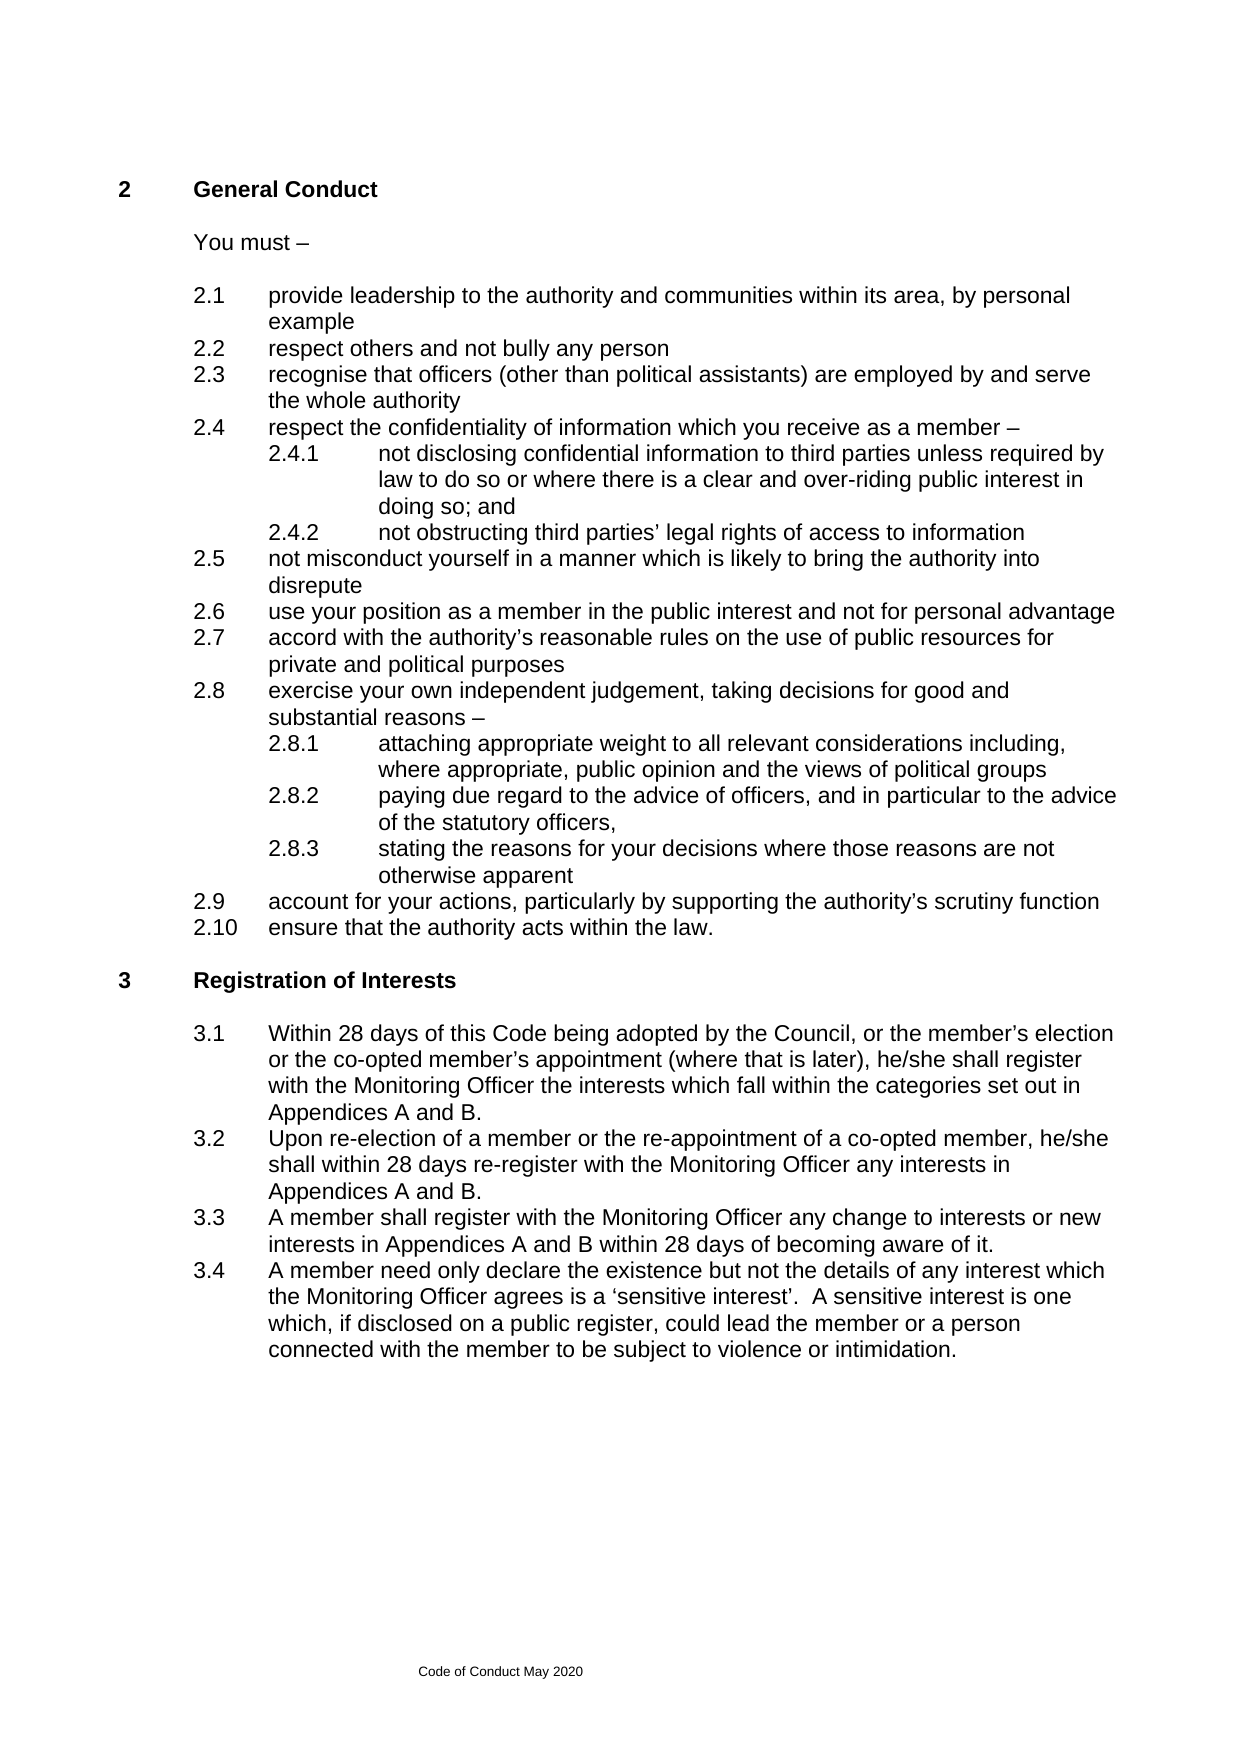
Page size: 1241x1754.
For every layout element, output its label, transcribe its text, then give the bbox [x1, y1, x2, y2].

text not obstructing third parties’ legal rights of access to information [268, 519, 1122, 545]
text attaching appropriate weight to all relevant considerations including, where appropriate, public opinion and the views of political groups [268, 730, 1122, 782]
text paying due regard to the advice of officers, and in particular to the advice of the statutory officers, [268, 782, 1122, 835]
text Upon re-election of a member or the re-appointment of a co-opted member, he/she shall within 28 days re-register with the Monitoring Officer any interests in Appendices A and B. [193, 1125, 1122, 1204]
text Registration of Interests [118, 967, 1122, 993]
text respect others and not bully any person [193, 334, 1122, 361]
text accord with the authority’s reasonable rules on the use of public resources for private and political purposes [193, 624, 1122, 677]
text stating the reasons for your decisions where those reasons are not otherwise apparent [268, 835, 1122, 888]
text recognise that officers (other than political assistants) are employed by and serve the whole authority [193, 361, 1122, 413]
text account for your actions, particularly by supporting the authority’s scrutiny function [193, 888, 1122, 914]
text General Conduct [118, 176, 1122, 203]
text ensure that the authority acts within the law. [193, 914, 1122, 941]
text A member shall register with the Monitoring Officer any change to interests or new interests in Appendices A and B within 28 days of becoming aware of it. [193, 1204, 1122, 1257]
text respect the confidentiality of information which you receive as a member – [193, 413, 1122, 440]
text use your position as a member in the public interest and not for personal advantage [193, 598, 1122, 624]
text A member need only declare the existence but not the details of any interest which the Monitoring Officer agrees is a ‘sensitive interest’. A sensitive interest is one which, if disclosed on a public register, could lead the member or a person connected with the member to be subject to violence or intimidation. [193, 1257, 1122, 1362]
text not disclosing confidential information to third parties unless required by law to do so or where there is a clear and over-riding public interest in doing so; and [268, 440, 1122, 519]
text Within 28 days of this Code being adopted by the Council, or the member’s election or the co-opted member’s appointment (where that is later), he/she shall register with the Monitoring Officer the interests which fall within the categories set out in Appendices A and B. [193, 1020, 1122, 1125]
text provide leadership to the authority and communities within its area, by personal example [193, 282, 1122, 334]
text You must – [193, 229, 1122, 255]
text exercise your own independent judgement, taking decisions for good and substantial reasons – [193, 677, 1122, 730]
text not misconduct yourself in a manner which is likely to bring the authority into disrepute [193, 545, 1122, 598]
